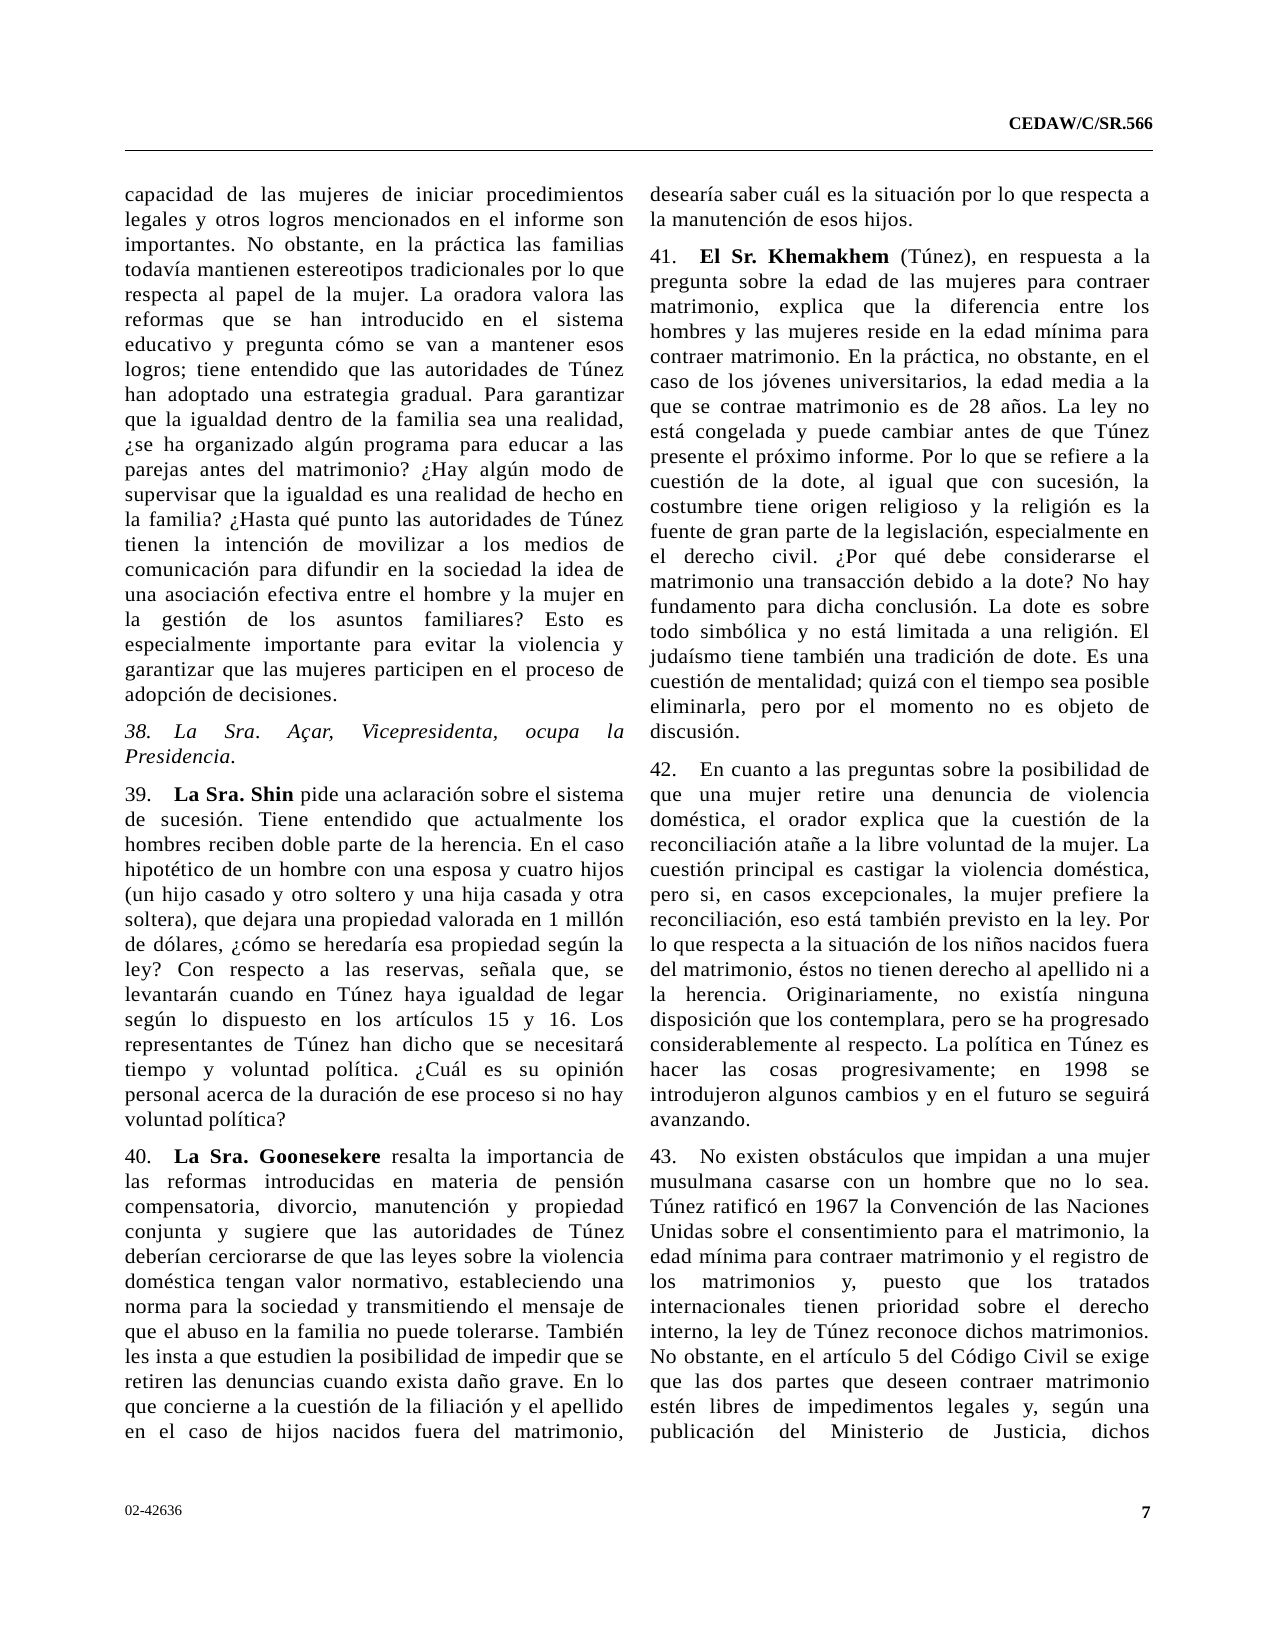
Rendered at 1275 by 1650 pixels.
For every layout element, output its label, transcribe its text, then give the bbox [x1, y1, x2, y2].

list En cuanto a las preguntas sobre la posibilidad de que una mujer retire una denuncia de violencia doméstica, el orador explica que la cuestión de la reconciliación atañe a la libre voluntad de la mujer. La cuestión principal es castigar la violencia doméstica, pero si, en casos excepcionales, la mujer prefiere la reconciliación, eso está también previsto en la ley. Por lo que respecta a la situación de los niños nacidos fuera del matrimonio, éstos no tienen derecho al apellido ni a la herencia. Originariamente, no existía ninguna disposición que los contemplara, pero se ha progresado considerablemente al respecto. La política en Túnez es hacer las cosas progresivamente; en 1998 se introdujeron algunos cambios y en el futuro se seguirá avanzando. [650, 756, 1151, 1131]
list El Sr. Khemakhem (Túnez), en respuesta a la pregunta sobre la edad de las mujeres para contraer matrimonio, explica que la diferencia entre los hombres y las mujeres reside en la edad mínima para contraer matrimonio. En la práctica, no obstante, en el caso de los jóvenes universitarios, la edad media a la que se contrae matrimonio es de 28 años. La ley no está congelada y puede cambiar antes de que Túnez presente el próximo informe. Por lo que se refiere a la cuestión de la dote, al igual que con sucesión, la costumbre tiene origen religioso y la religión es la fuente de gran parte de la legislación, especialmente en el derecho civil. ¿Por qué debe considerarse el matrimonio una transacción debido a la dote? No hay fundamento para dicha conclusión. La dote es sobre todo simbólica y no está limitada a una religión. El judaísmo tiene también una tradición de dote. Es una cuestión de mentalidad; quizá con el tiempo sea posible eliminarla, pero por el momento no es objeto de discusión. [650, 244, 1151, 744]
list La Sra. Goonesekere resalta la importancia de las reformas introducidas en materia de pensión compensatoria, divorcio, manutención y propiedad conjunta y sugiere que las autoridades de Túnez deberían cerciorarse de que las leyes sobre la violencia doméstica tengan valor normativo, estableciendo una norma para la sociedad y transmitiendo el mensaje de que el abuso en la familia no puede tolerarse. También les insta a que estudien la posibilidad de impedir que se retiren las denuncias cuando exista daño grave. En lo que concierne a la cuestión de la filiación y el apellido en el caso de hijos nacidos fuera del matrimonio, desearía saber cuál es la situación por lo que respecta a la manutención de esos hijos. [124, 1144, 625, 1444]
list La Sra. Shin pide una aclaración sobre el sistema de sucesión. Tiene entendido que actualmente los hombres reciben doble parte de la herencia. En el caso hipotético de un hombre con una esposa y cuatro hijos (un hijo casado y otro soltero y una hija casada y otra soltera), que dejara una propiedad valorada en 1 millón de dólares, ¿cómo se heredaría esa propiedad según la ley? Con respecto a las reservas, señala que, se levantarán cuando en Túnez haya igualdad de legar según lo dispuesto en los artículos 15 y 16. Los representantes de Túnez han dicho que se necesitará tiempo y voluntad política. ¿Cuál es su opinión personal acerca de la duración de ese proceso si no hay voluntad política? [124, 781, 625, 1131]
list La Sra. Açar, Vicepresidenta, ocupa la Presidencia. [124, 719, 625, 769]
